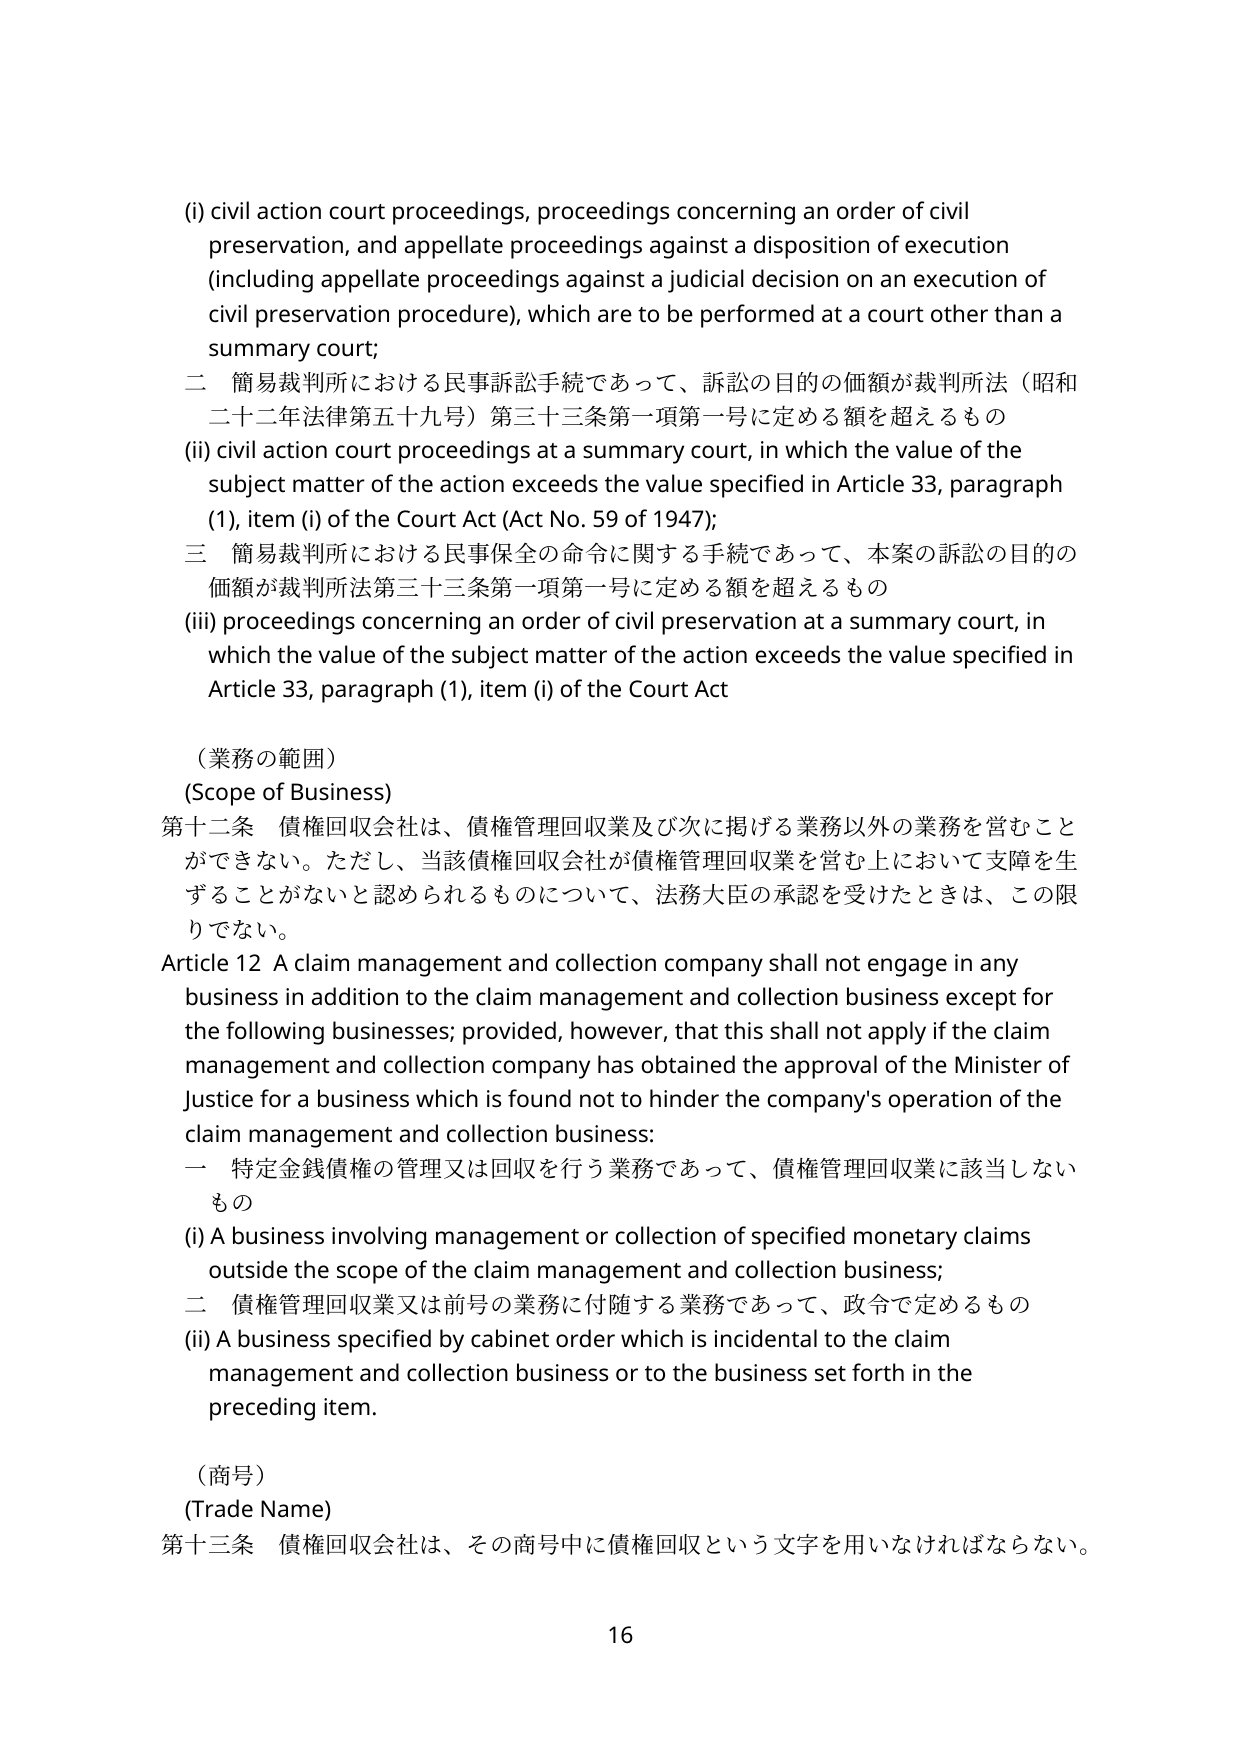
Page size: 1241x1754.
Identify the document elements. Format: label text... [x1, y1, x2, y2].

text (i) A business involving management or collection of specified monetary claims outside the scope of the claim management and collection business; [184, 1219, 1079, 1287]
text (Trade Name) [184, 1492, 1079, 1526]
text （商号） [184, 1458, 1079, 1492]
text Article 12 A claim management and collection company shall not engage in any business in addition to the claim management and collection business except for the following businesses; provided, however, that this shall not apply if the claim management and collection company has obtained the approval of the Minister of Justice for a business which is found not to hinder the company's operation of the claim management and collection business: [161, 945, 1079, 1150]
text 第十二条 債権回収会社は、債権管理回収業及び次に掲げる業務以外の業務を営むことができない。ただし、当該債権回収会社が債権管理回収業を営む上において支障を生ずることがないと認められるものについて、法務大臣の承認を受けたときは、この限りでない。 [161, 809, 1079, 945]
text (ii) A business specified by cabinet order which is incidental to the claim management and collection business or to the business set forth in the preceding item. [184, 1321, 1079, 1424]
text 二 債権管理回収業又は前号の業務に付随する業務であって、政令で定めるもの [184, 1287, 1079, 1321]
text (iii) proceedings concerning an order of civil preservation at a summary court, in which the value of the subject matter of the action exceeds the value specified in Article 33, paragraph (1), item (i) of the Court Act [184, 604, 1079, 706]
text （業務の範囲） [184, 740, 1079, 774]
text 第十三条 債権回収会社は、その商号中に債権回収という文字を用いなければならない。 [161, 1526, 1079, 1560]
text (Scope of Business) [184, 774, 1079, 809]
text 二 簡易裁判所における民事訴訟手続であって、訴訟の目的の価額が裁判所法（昭和二十二年法律第五十九号）第三十三条第一項第一号に定める額を超えるもの [184, 364, 1079, 433]
text (ii) civil action court proceedings at a summary court, in which the value of the subject matter of the action exceeds the value specified in Article 33, paragraph (1), item (i) of the Court Act (Act No. 59 of 1947); [184, 433, 1079, 535]
text (i) civil action court proceedings, proceedings concerning an order of civil preservation, and appellate proceedings against a disposition of execution (including appellate proceedings against a judicial decision on an execution of civil preservation procedure), which are to be performed at a court other than a summary court; [184, 194, 1079, 364]
text 一 特定金銭債権の管理又は回収を行う業務であって、債権管理回収業に該当しないもの [184, 1150, 1079, 1219]
text 三 簡易裁判所における民事保全の命令に関する手続であって、本案の訴訟の目的の価額が裁判所法第三十三条第一項第一号に定める額を超えるもの [184, 535, 1079, 604]
